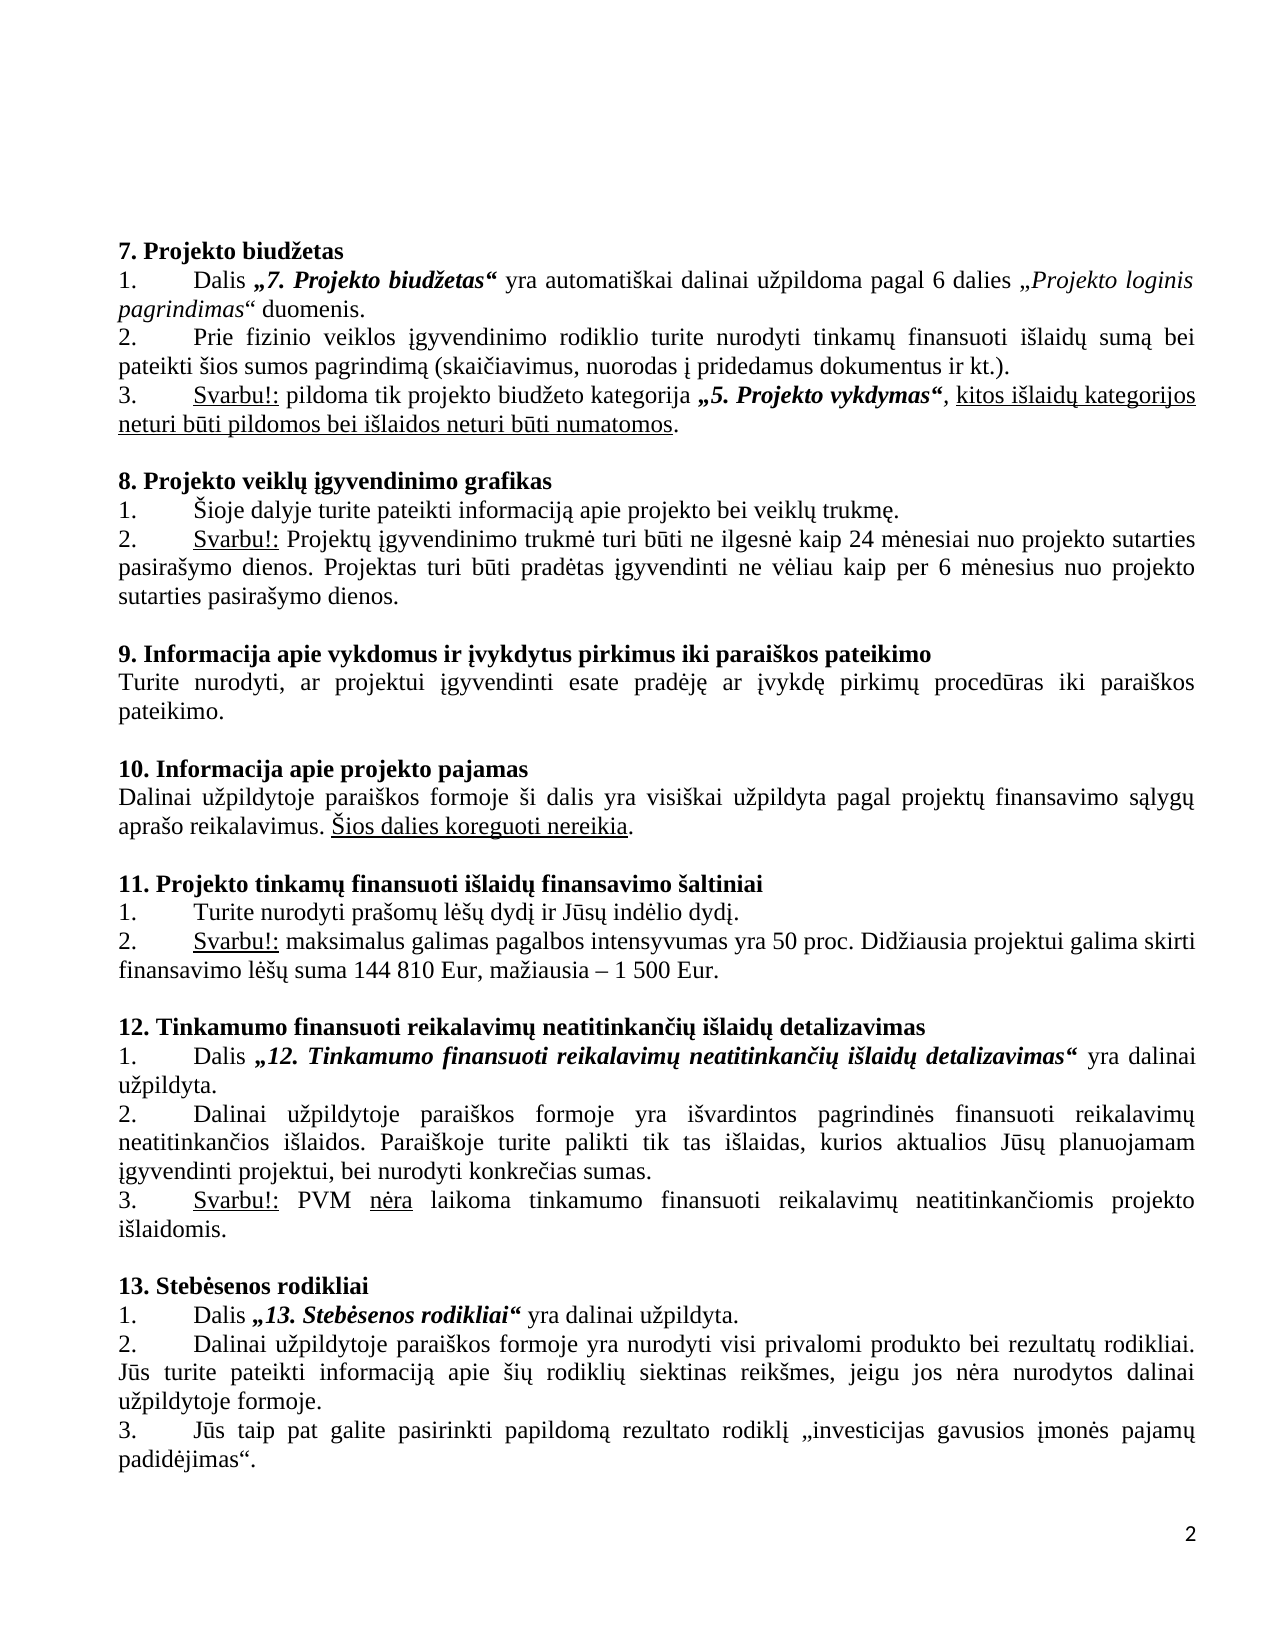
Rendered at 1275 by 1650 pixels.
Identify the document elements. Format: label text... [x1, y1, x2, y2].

list Prie fizinio veiklos įgyvendinimo rodiklio turite nurodyti tinkamų finansuoti išlaidų sumą bei pateikti šios sumos pagrindimą (skaičiavimus, nuorodas į pridedamus dokumentus ir kt.). [118, 322, 1196, 380]
list 7. Projekto biudžetas [118, 236, 1196, 265]
list 9. Informacija apie vykdomus ir įvykdytus pirkimus iki paraiškos pateikimo [118, 639, 1196, 667]
list Dalis „7. Projekto biudžetas“ yra automatiškai dalinai užpildoma pagal 6 dalies „Projekto loginis pagrindimas“ duomenis. [118, 265, 1196, 322]
list Svarbu!: PVM nėra laikoma tinkamumo finansuoti reikalavimų neatitinkančiomis projekto išlaidomis. [118, 1185, 1196, 1242]
list Dalinai užpildytoje paraiškos formoje ši dalis yra visiškai užpildyta pagal projektų finansavimo sąlygų aprašo reikalavimus. Šios dalies koreguoti nereikia. [118, 782, 1196, 840]
list 8. Projekto veiklų įgyvendinimo grafikas [118, 466, 1196, 495]
list Dalis „12. Tinkamumo finansuoti reikalavimų neatitinkančių išlaidų detalizavimas“ yra dalinai užpildyta. [118, 1041, 1196, 1099]
list Svarbu!: Projektų įgyvendinimo trukmė turi būti ne ilgesnė kaip 24 mėnesiai nuo projekto sutarties pasirašymo dienos. Projektas turi būti pradėtas įgyvendinti ne vėliau kaip per 6 mėnesius nuo projekto sutarties pasirašymo dienos. [118, 524, 1196, 610]
list Dalis „13. Stebėsenos rodikliai“ yra dalinai užpildyta. [118, 1300, 1196, 1329]
list Turite nurodyti prašomų lėšų dydį ir Jūsų indėlio dydį. [118, 897, 1196, 926]
list 10. Informacija apie projekto pajamas [118, 754, 1196, 782]
list Jūs taip pat galite pasirinkti papildomą rezultato rodiklį „investicijas gavusios įmonės pajamų padidėjimas“. [118, 1415, 1196, 1472]
list Svarbu!: pildoma tik projekto biudžeto kategorija „5. Projekto vykdymas“, kitos išlaidų kategorijos neturi būti pildomos bei išlaidos neturi būti numatomos. [118, 380, 1196, 437]
list Šioje dalyje turite pateikti informaciją apie projekto bei veiklų trukmę. [118, 495, 1196, 524]
list 11. Projekto tinkamų finansuoti išlaidų finansavimo šaltiniai [118, 869, 1196, 897]
list Turite nurodyti, ar projektui įgyvendinti esate pradėję ar įvykdę pirkimų procedūras iki paraiškos pateikimo. [118, 667, 1196, 725]
list Svarbu!: maksimalus galimas pagalbos intensyvumas yra 50 proc. Didžiausia projektui galima skirti finansavimo lėšų suma 144 810 Eur, mažiausia – 1 500 Eur. [118, 926, 1196, 984]
list 13. Stebėsenos rodikliai [118, 1271, 1196, 1300]
list Dalinai užpildytoje paraiškos formoje yra nurodyti visi privalomi produkto bei rezultatų rodikliai. Jūs turite pateikti informaciją apie šių rodiklių siektinas reikšmes, jeigu jos nėra nurodytos dalinai užpildytoje formoje. [118, 1329, 1196, 1415]
list 12. Tinkamumo finansuoti reikalavimų neatitinkančių išlaidų detalizavimas [118, 1012, 1196, 1041]
list Dalinai užpildytoje paraiškos formoje yra išvardintos pagrindinės finansuoti reikalavimų neatitinkančios išlaidos. Paraiškoje turite palikti tik tas išlaidas, kurios aktualios Jūsų planuojamam įgyvendinti projektui, bei nurodyti konkrečias sumas. [118, 1099, 1196, 1185]
